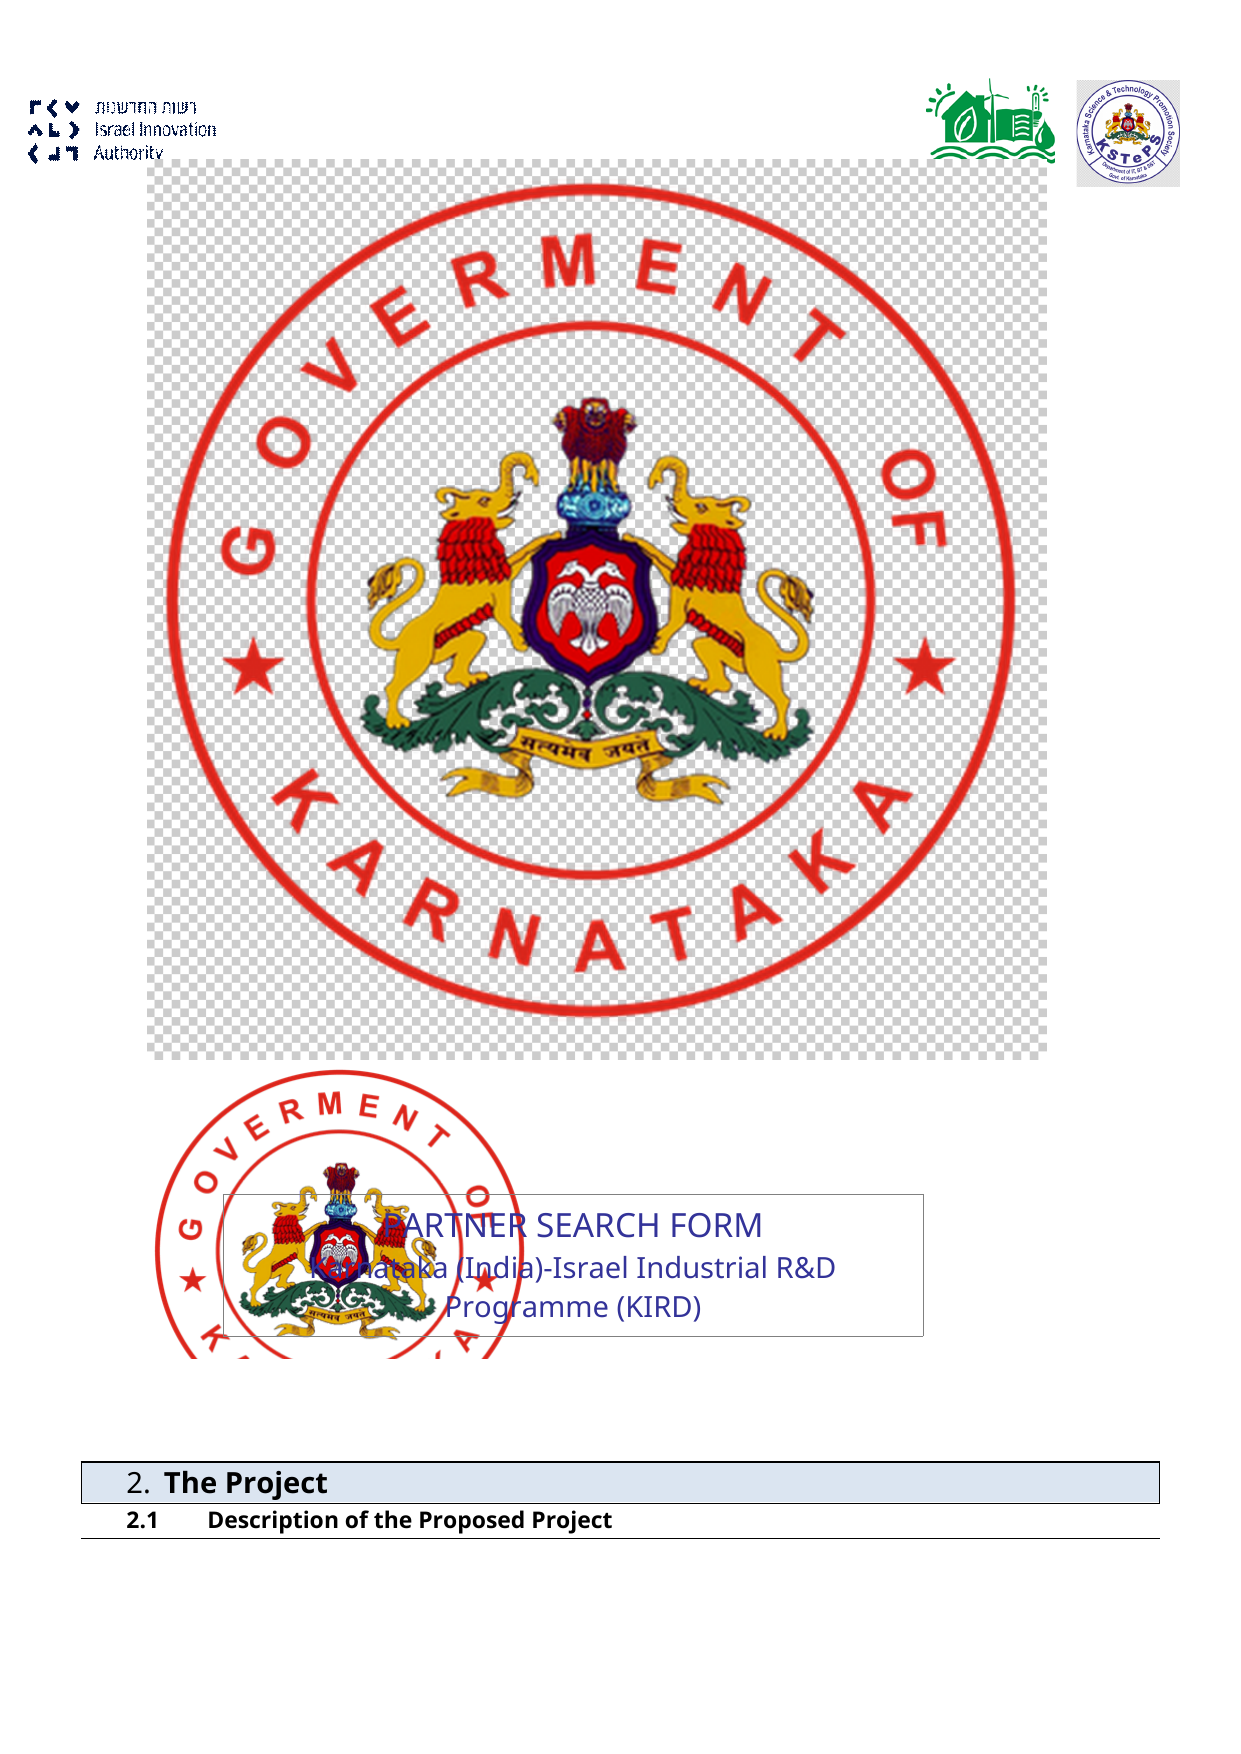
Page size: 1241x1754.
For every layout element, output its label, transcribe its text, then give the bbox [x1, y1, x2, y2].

picture [224, 1195, 538, 1336]
picture [1076, 80, 1180, 187]
table_cell Description of the Proposed Project [81, 1504, 1159, 1538]
picture [24, 78, 1055, 1359]
table_header The Project [82, 1463, 1159, 1502]
